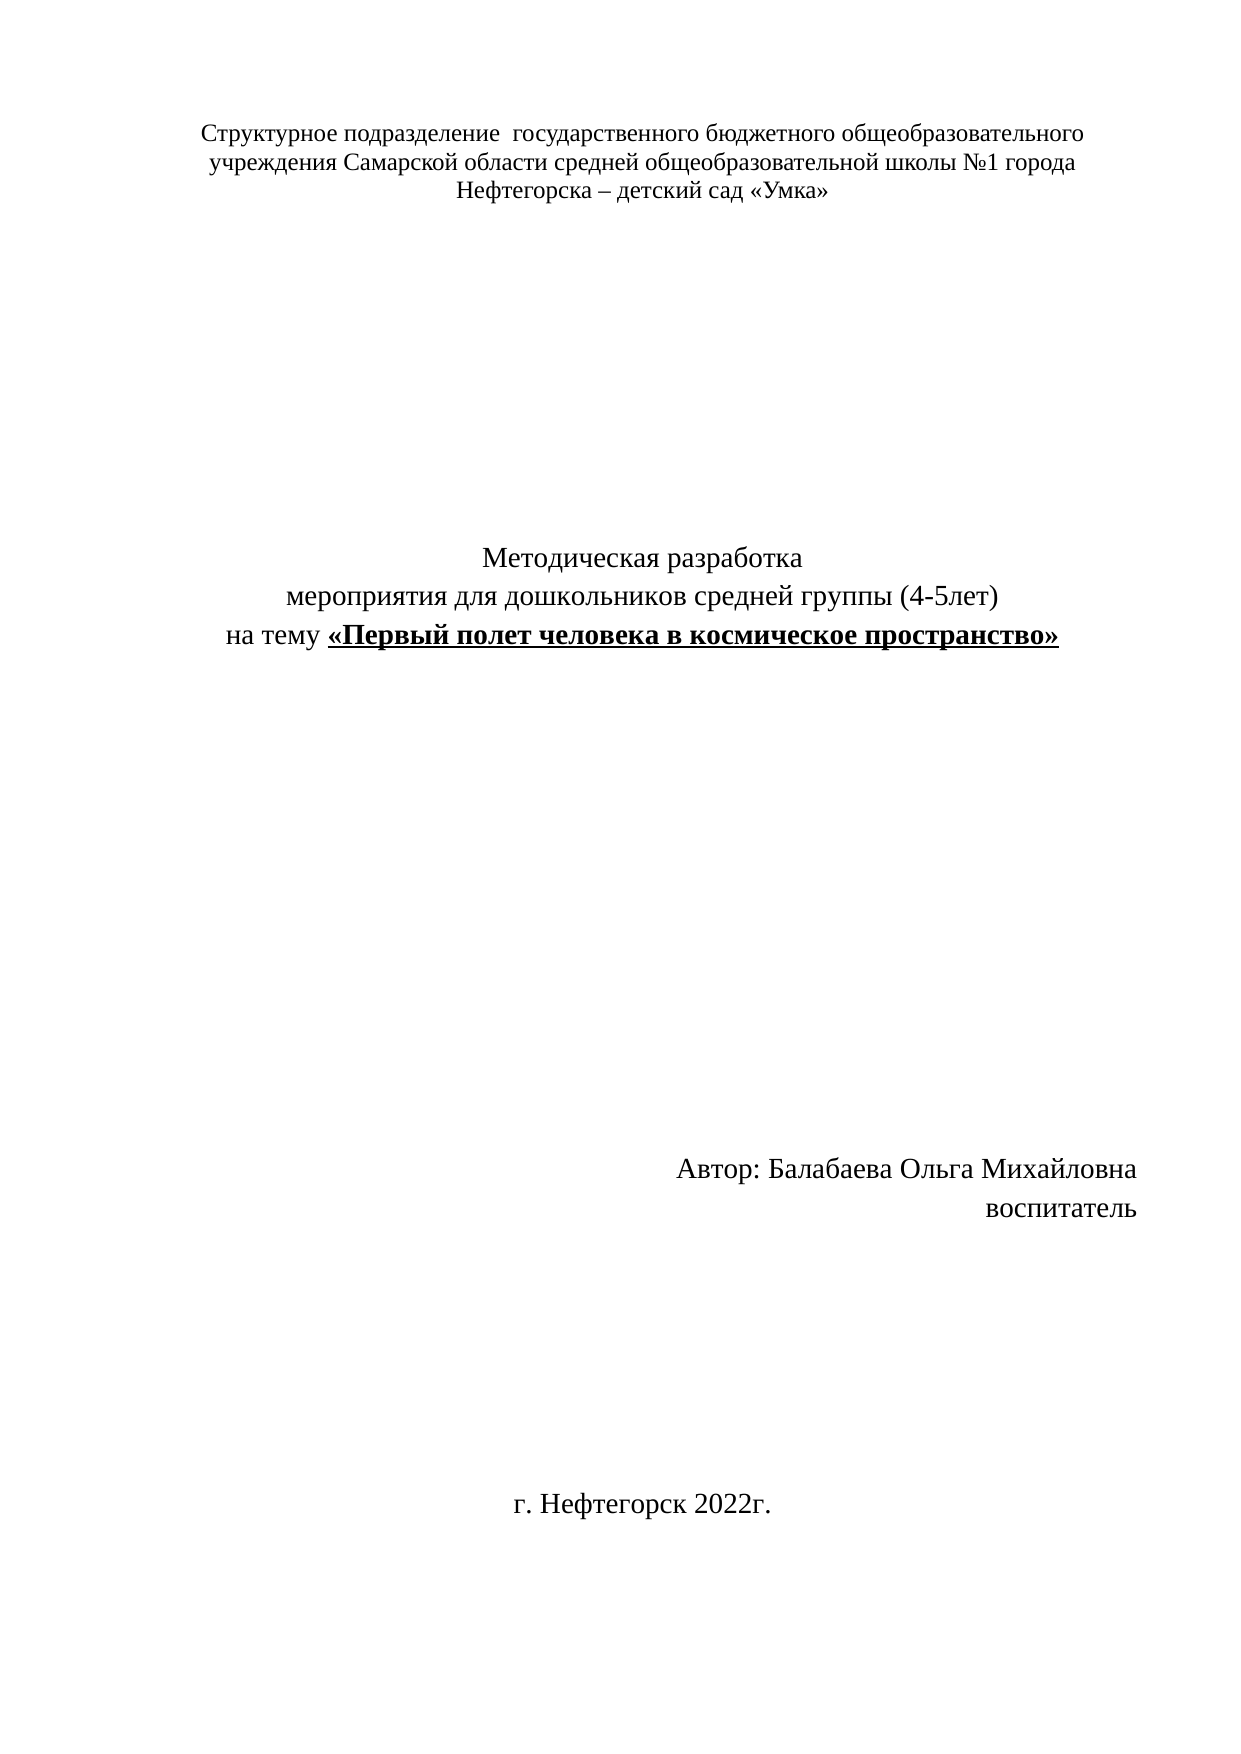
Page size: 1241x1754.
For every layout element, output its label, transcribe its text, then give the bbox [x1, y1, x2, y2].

text г. Нефтегорск 2022г. [148, 1487, 1137, 1520]
text Структурное подразделение государственного бюджетного общеобразовательного учреждения Самарской области средней общеобразовательной школы №1 города Нефтегорска – детский сад «Умка» [148, 118, 1137, 204]
text Автор: Балабаева Ольга Михайловна воспитатель [148, 1151, 1137, 1223]
text Методическая разработка мероприятия для дошкольников средней группы (4-5лет) на тему «Первый полет человека в космическое пространство» [148, 540, 1137, 650]
